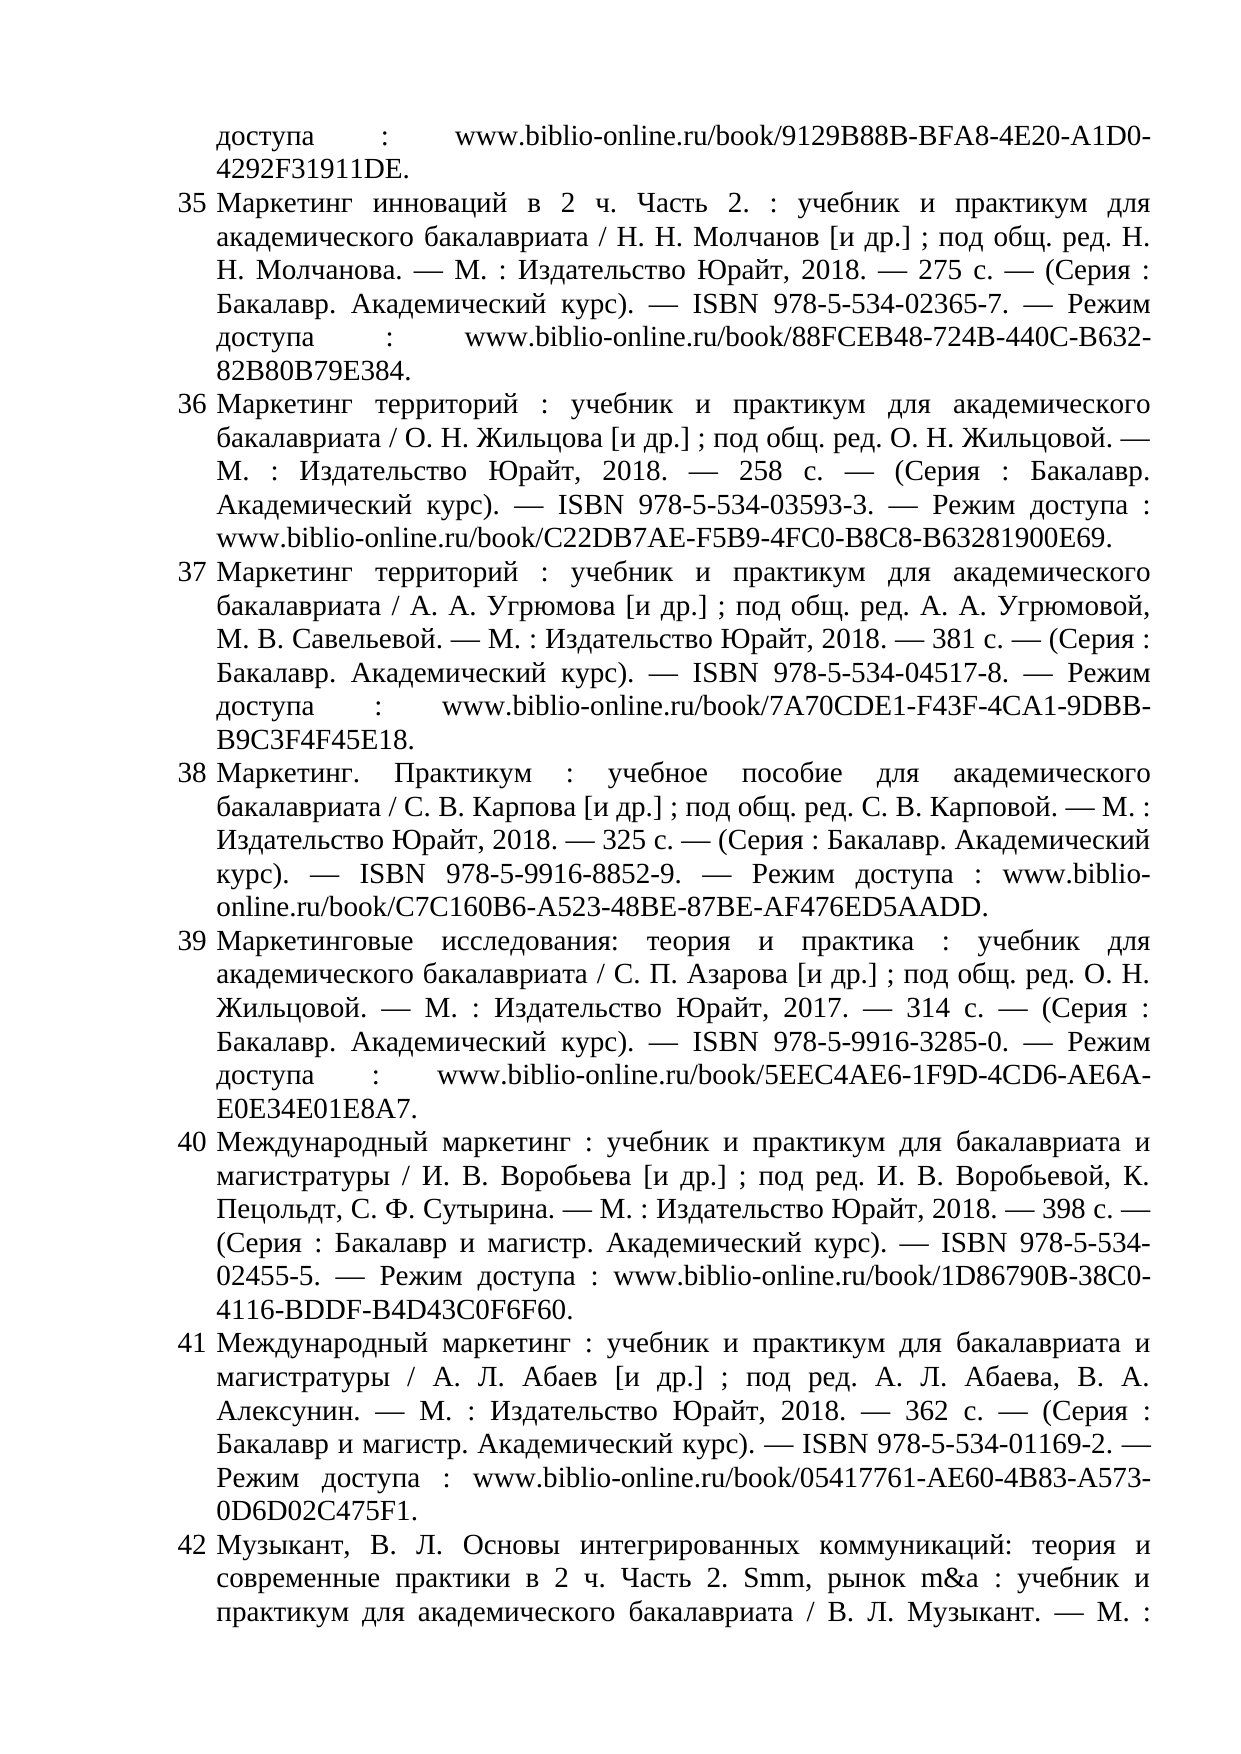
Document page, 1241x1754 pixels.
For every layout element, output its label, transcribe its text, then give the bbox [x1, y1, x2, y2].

list Маркетинговые исследования: теория и практика : учебник для академического бакалавриата / С. П. Азарова [и др.] ; под общ. ред. О. Н. Жильцовой. — М. : Издательство Юрайт, 2017. — 314 с. — (Серия : Бакалавр. Академический курс). — ISBN 978-5-9916-3285-0. — Режим доступа : www.biblio-online.ru/book/5EEC4AE6-1F9D-4CD6-AE6A-E0E34E01E8A7. [177, 923, 1152, 1124]
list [177, 118, 1152, 185]
list Маркетинг инноваций в 2 ч. Часть 2. : учебник и практикум для академического бакалавриата / Н. Н. Молчанов [и др.] ; под общ. ред. Н. Н. Молчанова. — М. : Издательство Юрайт, 2018. — 275 с. — (Серия : Бакалавр. Академический курс). — ISBN 978-5-534-02365-7. — Режим доступа : www.biblio-online.ru/book/88FCEB48-724B-440C-B632-82B80B79E384. [177, 185, 1152, 386]
list Маркетинг территорий : учебник и практикум для академического бакалавриата / О. Н. Жильцова [и др.] ; под общ. ред. О. Н. Жильцовой. — М. : Издательство Юрайт, 2018. — 258 с. — (Серия : Бакалавр. Академический курс). — ISBN 978-5-534-03593-3. — Режим доступа : www.biblio-online.ru/book/C22DB7AE-F5B9-4FC0-B8C8-B63281900E69. [177, 386, 1152, 554]
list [177, 1527, 1152, 1627]
list Маркетинг. Практикум : учебное пособие для академического бакалавриата / С. В. Карпова [и др.] ; под общ. ред. С. В. Карповой. — М. : Издательство Юрайт, 2018. — 325 с. — (Серия : Бакалавр. Академический курс). — ISBN 978-5-9916-8852-9. — Режим доступа : www.biblio-online.ru/book/C7C160B6-A523-48BE-87BE-AF476ED5AADD. [177, 755, 1152, 923]
list Маркетинг территорий : учебник и практикум для академического бакалавриата / А. А. Угрюмова [и др.] ; под общ. ред. А. А. Угрюмовой, М. В. Савельевой. — М. : Издательство Юрайт, 2018. — 381 с. — (Серия : Бакалавр. Академический курс). — ISBN 978-5-534-04517-8. — Режим доступа : www.biblio-online.ru/book/7A70CDE1-F43F-4CA1-9DBB-B9C3F4F45E18. [177, 554, 1152, 755]
list Международный маркетинг : учебник и практикум для бакалавриата и магистратуры / А. Л. Абаев [и др.] ; под ред. А. Л. Абаева, В. А. Алексунин. — М. : Издательство Юрайт, 2018. — 362 с. — (Серия : Бакалавр и магистр. Академический курс). — ISBN 978-5-534-01169-2. — Режим доступа : www.biblio-online.ru/book/05417761-AE60-4B83-A573-0D6D02C475F1. [177, 1326, 1152, 1527]
list Международный маркетинг : учебник и практикум для бакалавриата и магистратуры / И. В. Воробьева [и др.] ; под ред. И. В. Воробьевой, К. Пецольдт, С. Ф. Сутырина. — М. : Издательство Юрайт, 2018. — 398 с. — (Серия : Бакалавр и магистр. Академический курс). — ISBN 978-5-534-02455-5. — Режим доступа : www.biblio-online.ru/book/1D86790B-38C0-4116-BDDF-B4D43C0F6F60. [177, 1124, 1152, 1326]
